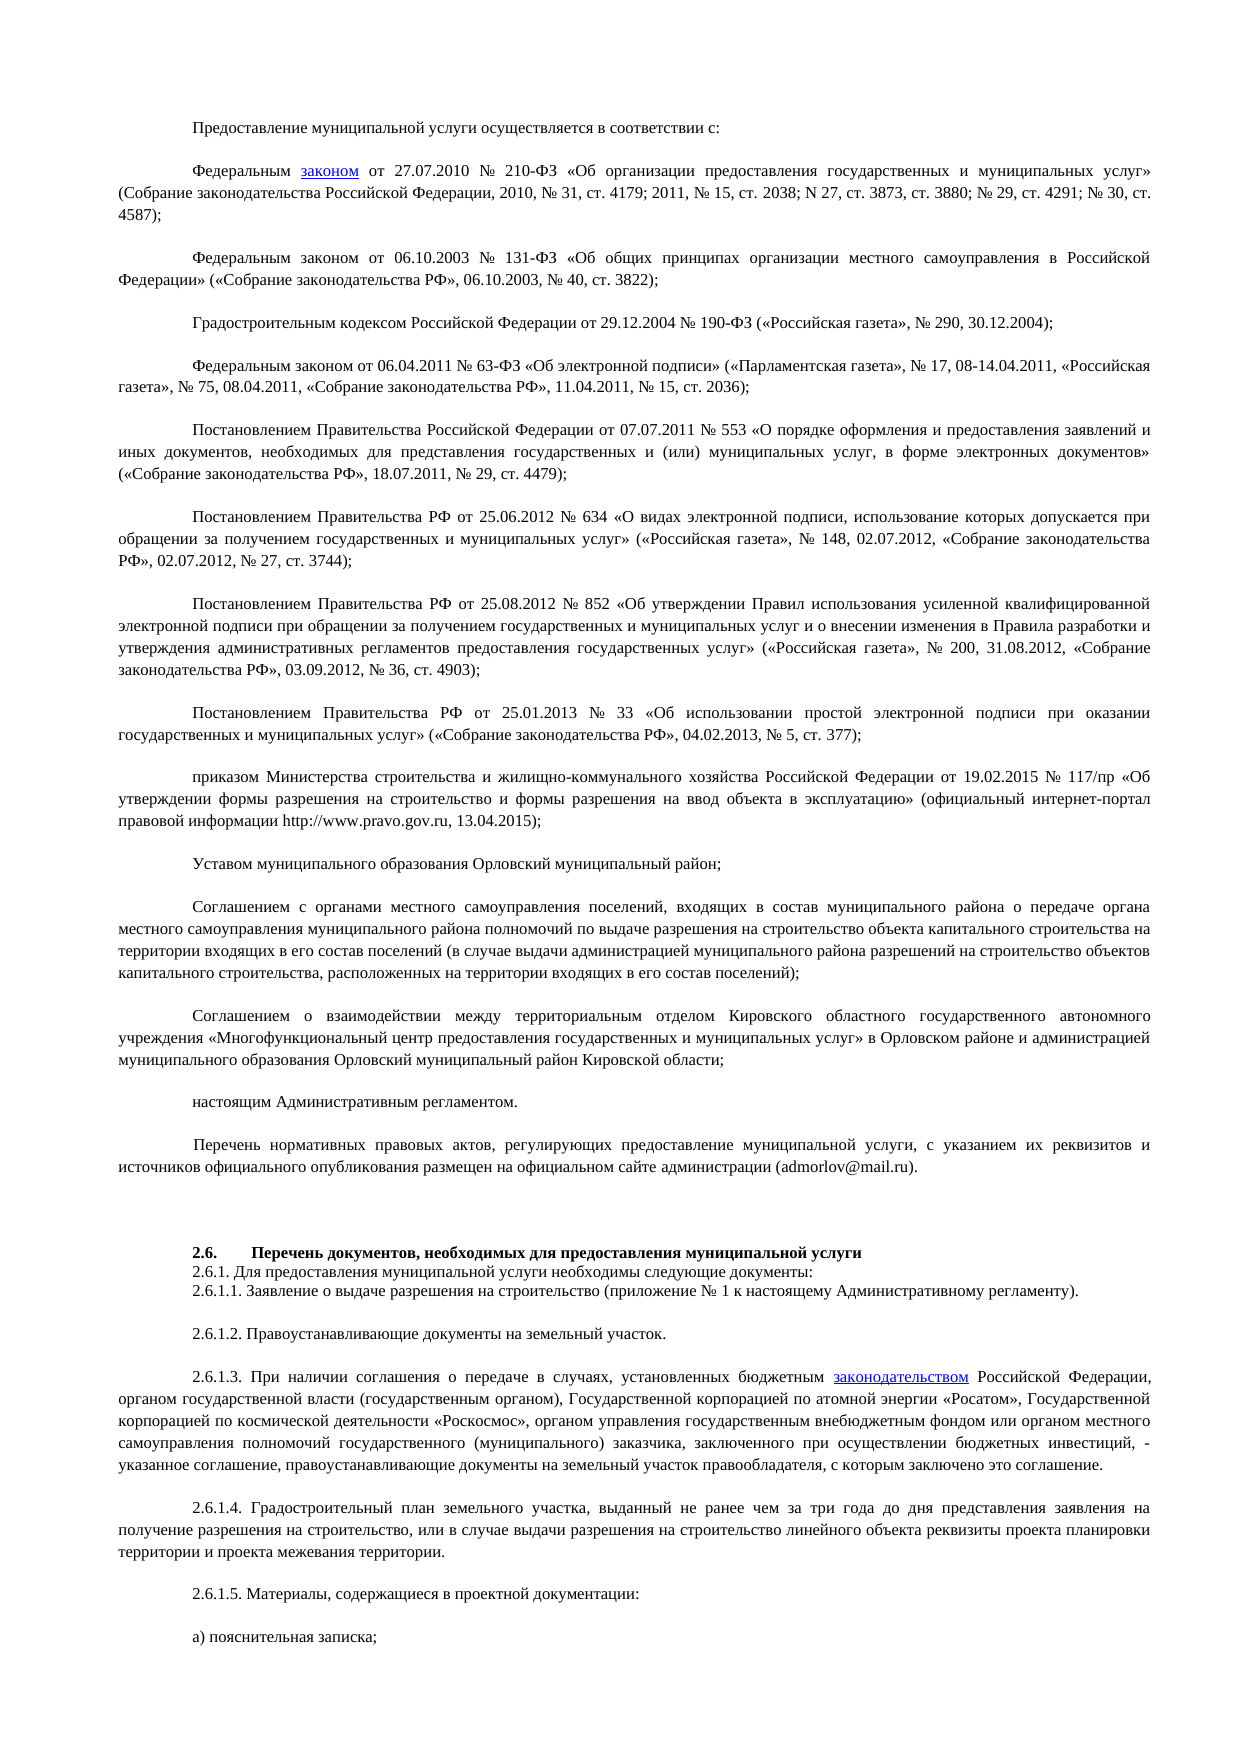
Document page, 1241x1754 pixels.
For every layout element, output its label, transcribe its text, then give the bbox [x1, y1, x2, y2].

text Постановлением Правительства РФ от 25.01.2013 № 33 «Об использовании простой электронной подписи при оказании государственных и муниципальных услуг» («Собрание законодательства РФ», 04.02.2013, № 5, ст. 377); [118, 702, 1152, 743]
text 2.6.1.1. Заявление о выдаче разрешения на строительство (приложение № 1 к настоящему Административному регламенту). [118, 1281, 1152, 1300]
text 2.6.1.4. Градостроительный план земельного участка, выданный не ранее чем за три года до дня представления заявления на получение разрешения на строительство, или в случае выдачи разрешения на строительство линейного объекта реквизиты проекта планировки территории и проекта межевания территории. [118, 1497, 1152, 1561]
text Федеральным законом от 27.07.2010 № 210-ФЗ «Об организации предоставления государственных и муниципальных услуг» (Собрание законодательства Российской Федерации, 2010, № 31, ст. 4179; 2011, № 15, ст. 2038; N 27, ст. 3873, ст. 3880; № 29, ст. 4291; № 30, ст. 4587); [118, 161, 1152, 224]
text Перечень нормативных правовых актов, регулирующих предоставление муниципальной услуги, с указанием их реквизитов и источников официального опубликования размещен на официальном сайте администрации (admorlov@mail.ru). [118, 1135, 1152, 1176]
text Уставом муниципального образования Орловский муниципальный район; [118, 854, 1152, 873]
text Постановлением Правительства РФ от 25.06.2012 № 634 «О видах электронной подписи, использование которых допускается при обращении за получением государственных и муниципальных услуг» («Российская газета», № 148, 02.07.2012, «Собрание законодательства РФ», 02.07.2012, № 27, ст. 3744); [118, 507, 1152, 570]
text 2.6.1.3. При наличии соглашения о передаче в случаях, установленных бюджетным законодательством Российской Федерации, органом государственной власти (государственным органом), Государственной корпорацией по атомной энергии «Росатом», Государственной корпорацией по космической деятельности «Роскосмос», органом управления государственным внебюджетным фондом или органом местного самоуправления полномочий государственного (муниципального) заказчика, заключенного при осуществлении бюджетных инвестиций, - указанное соглашение, правоустанавливающие документы на земельный участок правообладателя, с которым заключено это соглашение. [118, 1367, 1152, 1474]
text Постановлением Правительства Российской Федерации от 07.07.2011 № 553 «О порядке оформления и предоставления заявлений и иных документов, необходимых для представления государственных и (или) муниципальных услуг, в форме электронных документов» («Собрание законодательства РФ», 18.07.2011, № 29, ст. 4479); [118, 420, 1152, 483]
text Соглашением о взаимодействии между территориальным отделом Кировского областного государственного автономного учреждения «Многофункциональный центр предоставления государственных и муниципальных услуг» в Орловском районе и администрацией муниципального образования Орловский муниципальный район Кировской области; [118, 1006, 1152, 1069]
text 2.6.1.5. Материалы, содержащиеся в проектной документации: [118, 1584, 1152, 1603]
text Федеральным законом от 06.10.2003 № 131-ФЗ «Об общих принципах организации местного самоуправления в Российской Федерации» («Собрание законодательства РФ», 06.10.2003, № 40, ст. 3822); [118, 248, 1152, 289]
text Предоставление муниципальной услуги осуществляется в соответствии с: [118, 118, 1152, 137]
text 2.6.1. Для предоставления муниципальной услуги необходимы следующие документы: [118, 1262, 1152, 1281]
text 2.6.1.2. Правоустанавливающие документы на земельный участок. [118, 1324, 1152, 1343]
text Постановлением Правительства РФ от 25.08.2012 № 852 «Об утверждении Правил использования усиленной квалифицированной электронной подписи при обращении за получением государственных и муниципальных услуг и о внесении изменения в Правила разработки и утверждения административных регламентов предоставления государственных услуг» («Российская газета», № 200, 31.08.2012, «Собрание законодательства РФ», 03.09.2012, № 36, ст. 4903); [118, 594, 1152, 679]
text Федеральным законом от 06.04.2011 № 63-ФЗ «Об электронной подписи» («Парламентская газета», № 17, 08-14.04.2011, «Российская газета», № 75, 08.04.2011, «Собрание законодательства РФ», 11.04.2011, № 15, ст. 2036); [118, 355, 1152, 396]
text приказом Министерства строительства и жилищно-коммунального хозяйства Российской Федерации от 19.02.2015 № 117/пр «Об утверждении формы разрешения на строительство и формы разрешения на ввод объекта в эксплуатацию» (официальный интернет-портал правовой информации http://www.pravo.gov.ru, 13.04.2015); [118, 767, 1152, 830]
text настоящим Административным регламентом. [118, 1092, 1152, 1111]
text Соглашением с органами местного самоуправления поселений, входящих в состав муниципального района о передаче органа местного самоуправления муниципального района полномочий по выдаче разрешения на строительство объекта капитального строительства на территории входящих в его состав поселений (в случае выдачи администрацией муниципального района разрешений на строительство объектов капитального строительства, расположенных на территории входящих в его состав поселений); [118, 897, 1152, 982]
text 2.6. Перечень документов, необходимых для предоставления муниципальной услуги [192, 1243, 1152, 1262]
text а) пояснительная записка; [118, 1627, 1152, 1646]
text Градостроительным кодексом Российской Федерации от 29.12.2004 № 190-ФЗ («Российская газета», № 290, 30.12.2004); [118, 312, 1152, 332]
